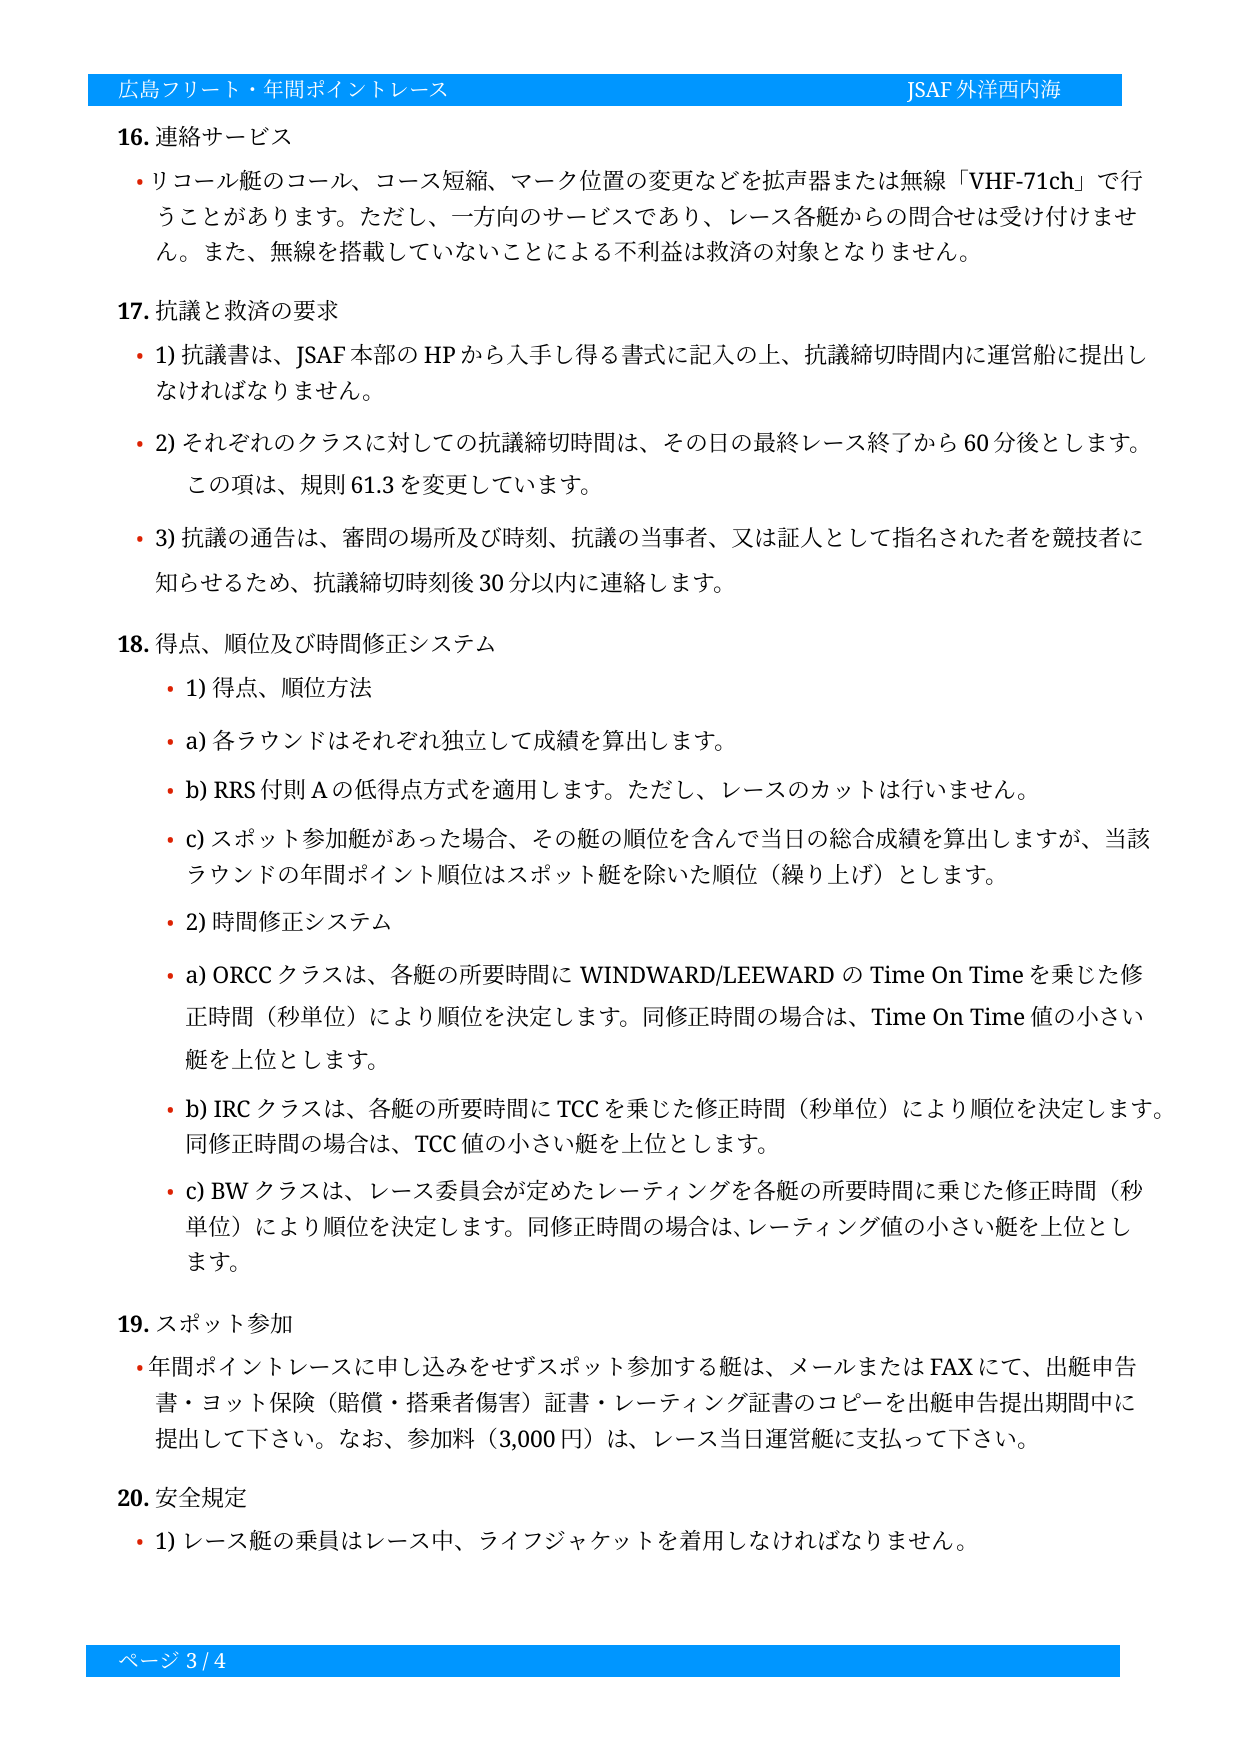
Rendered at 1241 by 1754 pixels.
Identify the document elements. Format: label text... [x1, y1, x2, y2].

list 3) 抗議の通告は、審問の場所及び時刻、抗議の当事者、又は証人として指名された者を競技者に知らせるため、抗議締切時刻後30分以内に連絡します。 [136, 520, 1153, 598]
text この項は、規則61.3を変更しています。 [185, 467, 1153, 501]
list b) IRCクラスは、各艇の所要時間にTCCを乗じた修正時間（秒単位）により順位を決定します。同修正時間の場合は、TCC値の小さい艇を上位とします。 [167, 1091, 1153, 1159]
list a) ORCCクラスは、各艇の所要時間に WINDWARD/LEEWARD の Time On Timeを乗じた修正時間（秒単位）により順位を決定します。同修正時間の場合は、Time On Time値の小さい艇を上位とします。 [167, 957, 1153, 1075]
list 1) 得点、順位方法 [167, 670, 1153, 703]
subtitle 19. スポット参加 [117, 1306, 1153, 1339]
list c) BWクラスは、レース委員会が定めたレーティングを各艇の所要時間に乗じた修正時間（秒単位）により順位を決定します。同修正時間の場合は､レーティング値の小さい艇を上位とします。 [167, 1173, 1153, 1277]
text • 年間ポイントレースに申し込みをせずスポット参加する艇は、メールまたはFAXにて、出艇申告書・ヨット保険（賠償・搭乗者傷害）証書・レーティング証書のコピーを出艇申告提出期間中に提出して下さい。なお、参加料（3,000円）は、レース当日運営艇に支払って下さい。 [136, 1349, 1153, 1454]
subtitle 20. 安全規定 [117, 1480, 1153, 1513]
text • リコール艇のコール、コース短縮、マーク位置の変更などを拡声器または無線「VHF-71ch」で行うことがあります。ただし、一方向のサービスであり、レース各艇からの問合せは受け付けません。また、無線を搭載していないことによる不利益は救済の対象となりません。 [136, 163, 1153, 267]
list 2) それぞれのクラスに対しての抗議締切時間は、その日の最終レース終了から60分後とします。 [136, 425, 1153, 458]
list c) スポット参加艇があった場合、その艇の順位を含んで当日の総合成績を算出しますが、当該ラウンドの年間ポイント順位はスポット艇を除いた順位（繰り上げ）とします。 [167, 821, 1153, 890]
list 2) 時間修正システム [167, 904, 1153, 937]
list a) 各ラウンドはそれぞれ独立して成績を算出します。 [167, 723, 1153, 756]
subtitle 17. 抗議と救済の要求 [117, 293, 1153, 326]
subtitle 16. 連絡サービス [117, 119, 1153, 152]
subtitle 18. 得点、順位及び時間修正システム [117, 626, 1153, 659]
list 1) レース艇の乗員はレース中、ライフジャケットを着用しなければなりません。 [136, 1523, 1153, 1556]
list b) RRS付則Aの低得点方式を適用します。ただし、レースのカットは行いません。 [167, 772, 1153, 805]
list 1) 抗議書は、JSAF本部のHPから入手し得る書式に記入の上、抗議締切時間内に運営船に提出しなければなりません。 [136, 337, 1153, 406]
